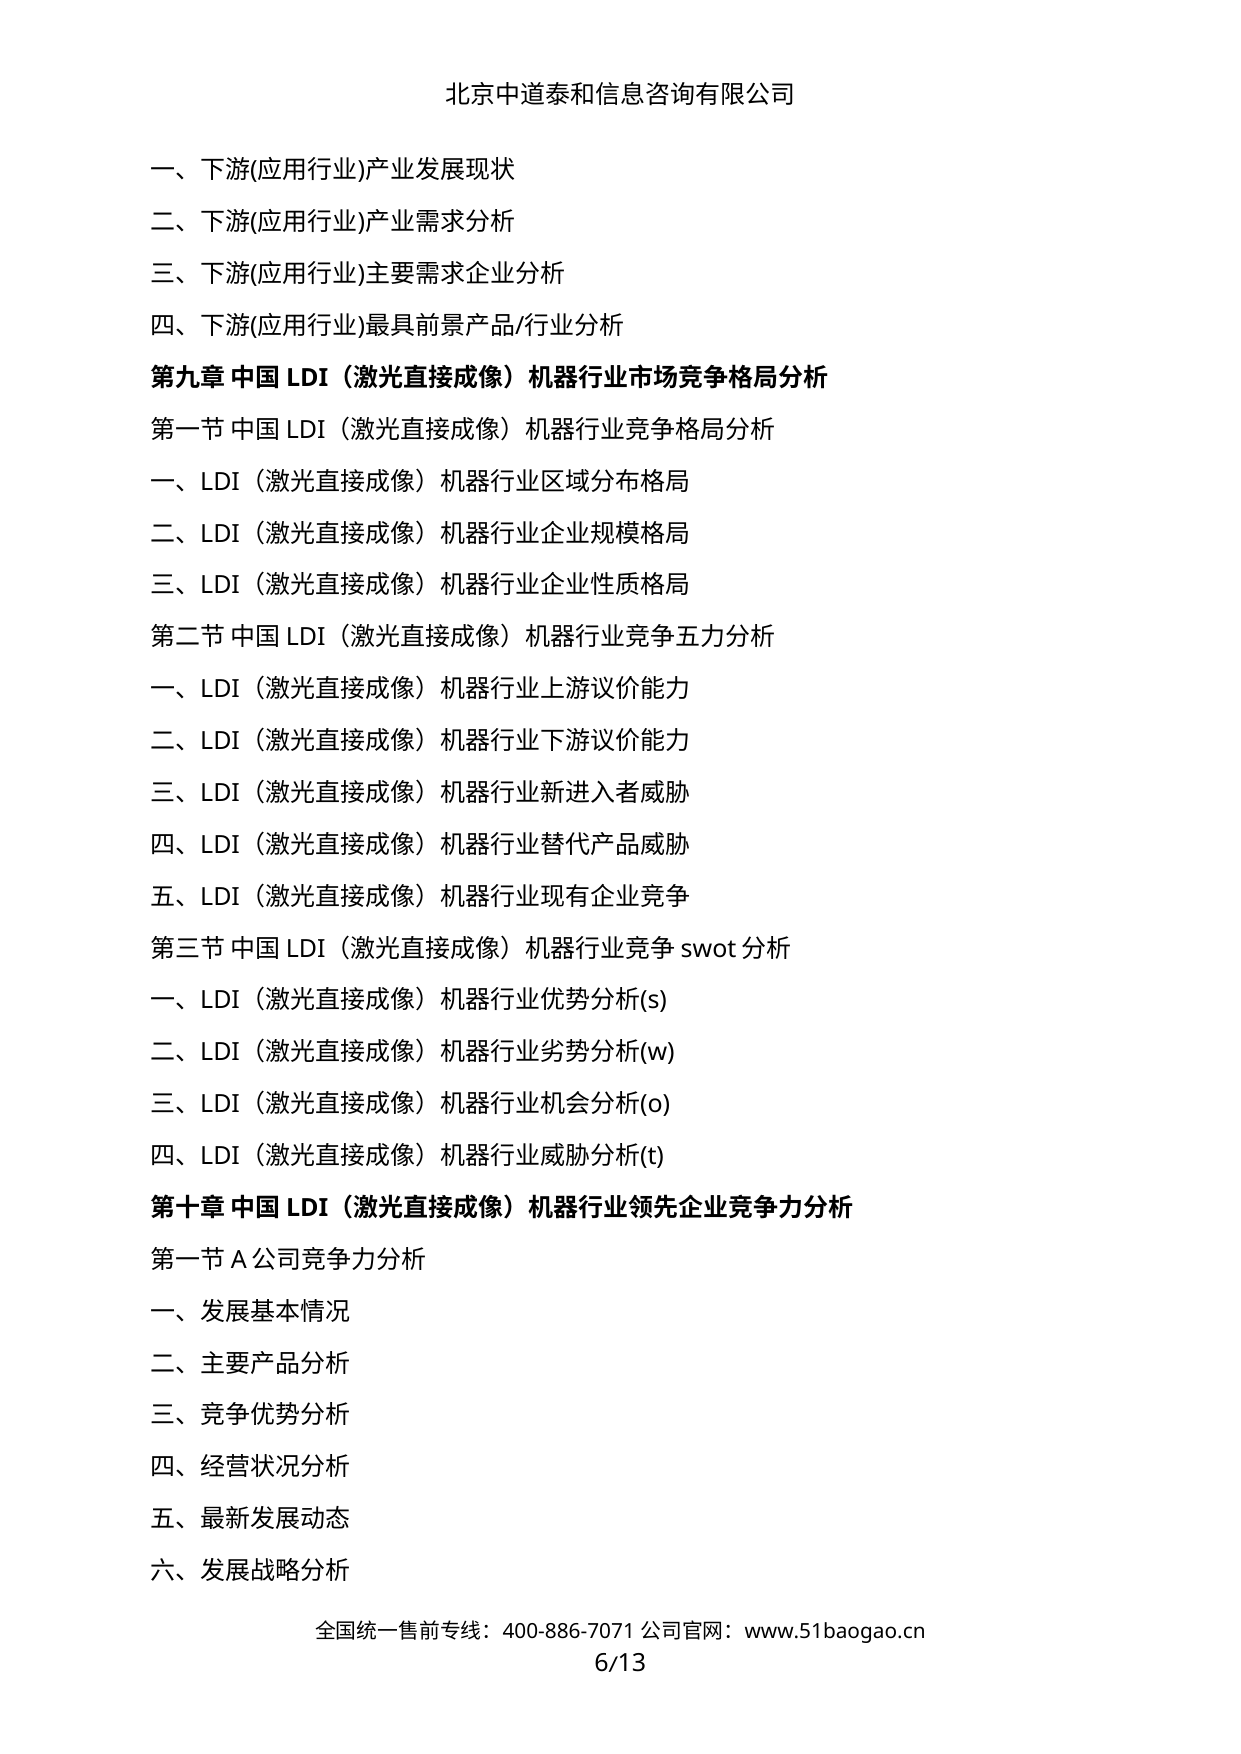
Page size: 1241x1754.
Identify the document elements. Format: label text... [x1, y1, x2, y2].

text 一、下游(应用行业)产业发展现状 [150, 150, 1090, 186]
text 第九章 中国LDI（激光直接成像）机器行业市场竞争格局分析 [150, 357, 1090, 394]
text 四、LDI（激光直接成像）机器行业替代产品威胁 [150, 824, 1090, 861]
text 第三节 中国LDI（激光直接成像）机器行业竞争swot分析 [150, 928, 1090, 964]
text 五、最新发展动态 [150, 1499, 1090, 1535]
text 二、LDI（激光直接成像）机器行业下游议价能力 [150, 721, 1090, 757]
text 三、LDI（激光直接成像）机器行业机会分析(o) [150, 1084, 1090, 1120]
text 三、LDI（激光直接成像）机器行业新进入者威胁 [150, 772, 1090, 809]
text 第二节 中国LDI（激光直接成像）机器行业竞争五力分析 [150, 617, 1090, 653]
text 五、LDI（激光直接成像）机器行业现有企业竞争 [150, 876, 1090, 912]
text 第一节 中国LDI（激光直接成像）机器行业竞争格局分析 [150, 409, 1090, 446]
text 二、主要产品分析 [150, 1343, 1090, 1379]
text 二、LDI（激光直接成像）机器行业劣势分析(w) [150, 1032, 1090, 1068]
text 三、下游(应用行业)主要需求企业分析 [150, 254, 1090, 290]
text 四、LDI（激光直接成像）机器行业威胁分析(t) [150, 1136, 1090, 1172]
text 六、发展战略分析 [150, 1551, 1090, 1587]
text 第十章 中国LDI（激光直接成像）机器行业领先企业竞争力分析 [150, 1187, 1090, 1224]
text 一、发展基本情况 [150, 1291, 1090, 1327]
text 四、下游(应用行业)最具前景产品/行业分析 [150, 306, 1090, 342]
text 三、竞争优势分析 [150, 1395, 1090, 1431]
text 一、LDI（激光直接成像）机器行业优势分析(s) [150, 980, 1090, 1016]
text 三、LDI（激光直接成像）机器行业企业性质格局 [150, 565, 1090, 601]
text 第一节 A公司竞争力分析 [150, 1239, 1090, 1276]
text 二、LDI（激光直接成像）机器行业企业规模格局 [150, 513, 1090, 549]
text 一、LDI（激光直接成像）机器行业上游议价能力 [150, 669, 1090, 705]
text 一、LDI（激光直接成像）机器行业区域分布格局 [150, 461, 1090, 497]
text 四、经营状况分析 [150, 1447, 1090, 1483]
text 二、下游(应用行业)产业需求分析 [150, 202, 1090, 238]
